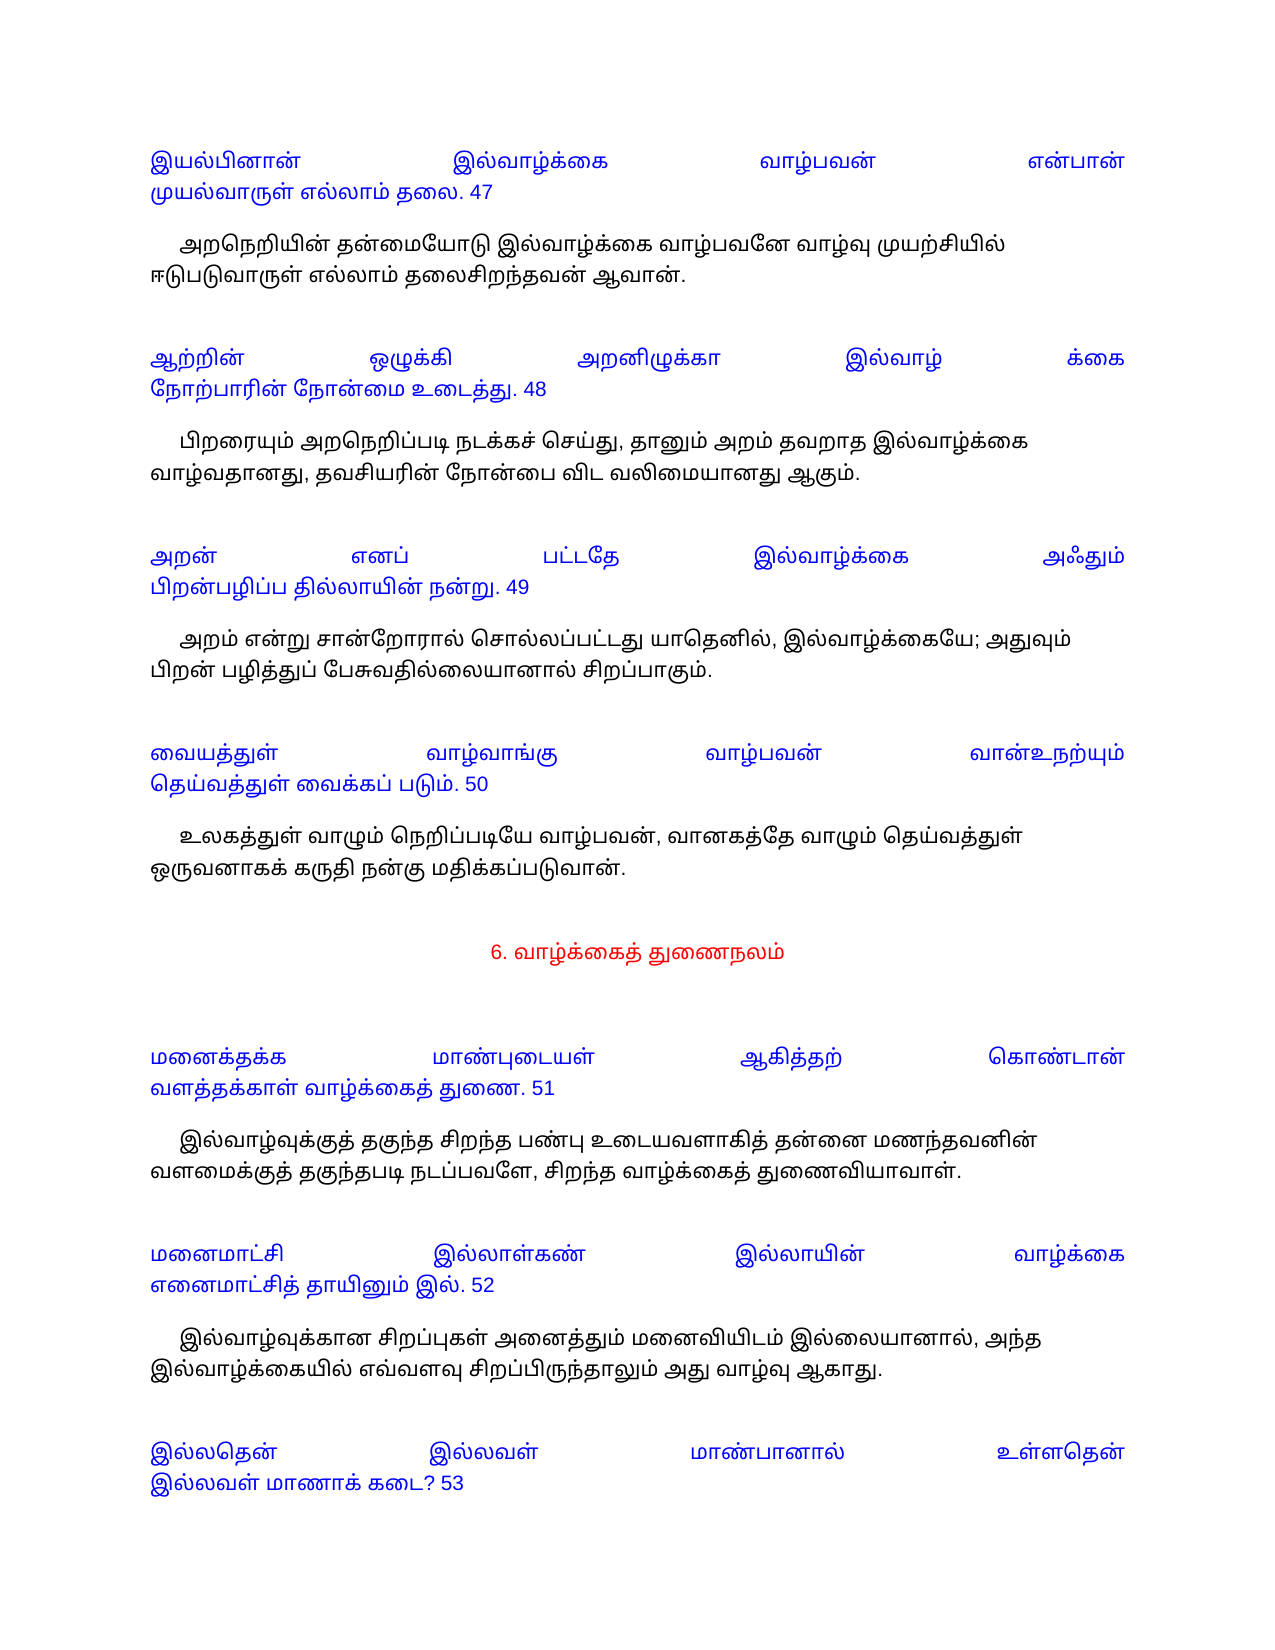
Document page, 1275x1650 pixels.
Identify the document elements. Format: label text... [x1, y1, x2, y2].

text இயல்பினான் இல்வாழ்க்கை வாழ்பவன் என்பான் முயல்வாருள் எல்லாம் தலை. 47 [150, 150, 1125, 207]
text பிறரையும் அறநெறிப்படி நடக்கச் செய்து, தானும் அறம் தவறாத இல்வாழ்க்கை வாழ்வதானது, தவசியரின் நோன்பை விட வலிமையானது ஆகும். [150, 429, 1125, 520]
text மனைக்தக்க மாண்புடையள் ஆகித்தற் கொண்டான் வளத்தக்காள் வாழ்க்கைத் துணை. 51 [150, 1046, 1125, 1103]
text அறன் எனப் பட்டதே இல்வாழ்க்கை அஃதும் பிறன்பழிப்ப தில்லாயின் நன்று. 49 [150, 545, 1125, 602]
text உலகத்துள் வாழும் நெறிப்படியே வாழ்பவன், வானகத்தே வாழும் தெய்வத்துள் ஒருவனாகக் கருதி நன்கு மதிக்கப்படுவான். [150, 824, 1125, 915]
text இல்வாழ்வுக்கான சிறப்புகள் அனைத்தும் மனைவியிடம் இல்லையானால், அந்த இல்வாழ்க்கையில் எவ்வளவு சிறப்பிருந்தாலும் அது வாழ்வு ஆகாது. [150, 1325, 1125, 1416]
text இல்வாழ்வுக்குத் தகுந்த சிறந்த பண்பு உடையவளாகித் தன்னை மணந்தவனின் வளமைக்குத் தகுந்தபடி நடப்பவளே, சிறந்த வாழ்க்கைத் துணைவியாவாள். [150, 1128, 1125, 1218]
text அறநெறியின் தன்மையோடு இல்வாழ்க்கை வாழ்பவனே வாழ்வு முயற்சியில் ஈடுபடுவாருள் எல்லாம் தலைசிறந்தவன் ஆவான். [150, 232, 1125, 322]
text இல்லதென் இல்லவள் மாண்பானால் உள்ளதென் இல்லவள் மாணாக் கடை? 53 [150, 1441, 1125, 1498]
text 6. வாழ்க்கைத் துணைநலம் [150, 940, 1125, 967]
text அறம் என்று சான்றோரால் சொல்லப்பட்டது யாதெனில், இல்வாழ்க்கையே; அதுவும் பிறன் பழித்துப் பேசுவதில்லையானால் சிறப்பாகும். [150, 627, 1125, 717]
text ஆற்றின் ஒழுக்கி அறனிழுக்கா இல்வாழ் க்கை நோற்பாரின் நோன்மை உடைத்து. 48 [150, 347, 1125, 404]
text வையத்துள் வாழ்வாங்கு வாழ்பவன் வான்உநற்யும் தெய்வத்துள் வைக்கப் படும். 50 [150, 742, 1125, 799]
text மனைமாட்சி இல்லாள்கண் இல்லாயின் வாழ்க்கை எனைமாட்சித் தாயினும் இல். 52 [150, 1243, 1125, 1301]
